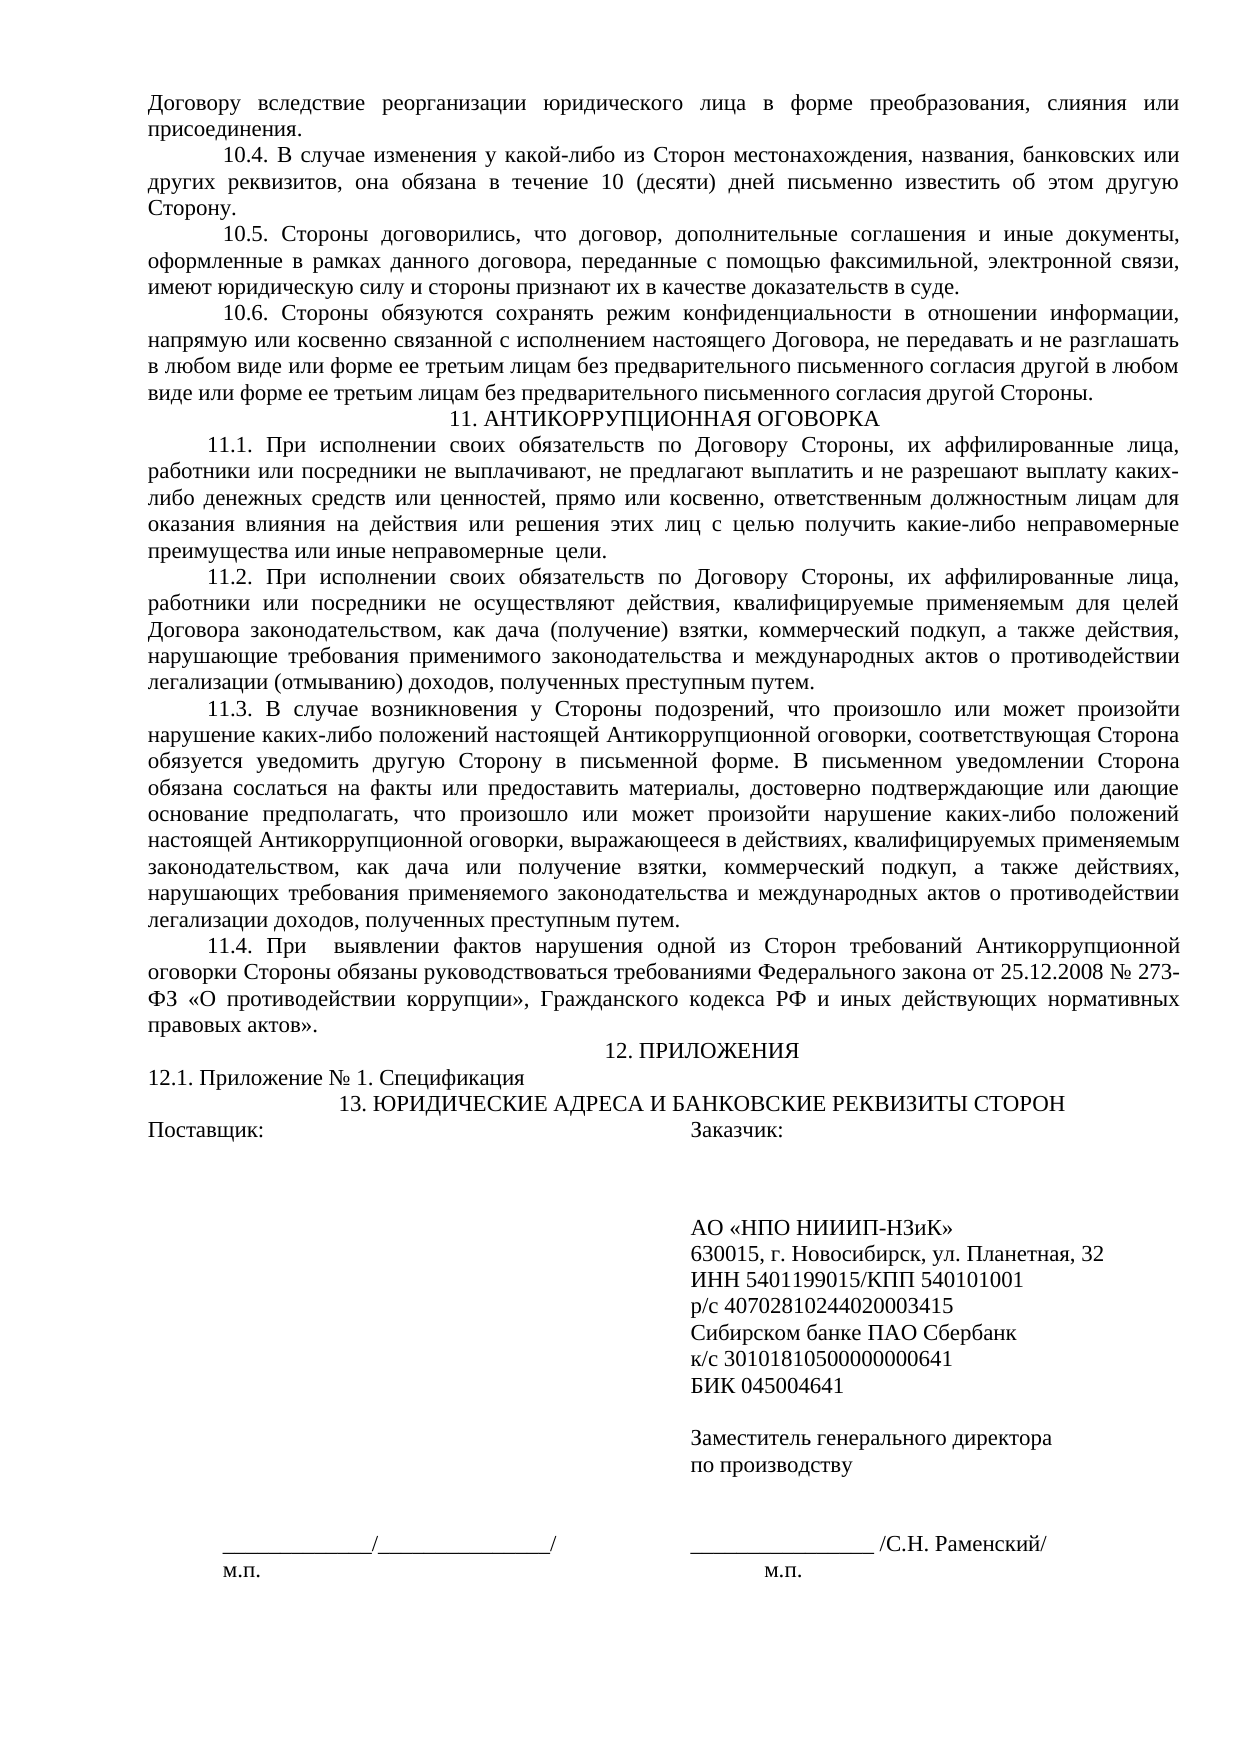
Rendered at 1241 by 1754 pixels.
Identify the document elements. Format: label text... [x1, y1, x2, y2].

text 11.1. При исполнении своих обязательств по Договору Стороны, их аффилированные лица, работники или посредники не выплачивают, не предлагают выплатить и не разрешают выплату каких-либо денежных средств или ценностей, прямо или косвенно, ответственным должностным лицам для оказания влияния на действия или решения этих лиц с целью получить какие-либо неправомерные преимущества или иные неправомерные цели. [148, 431, 1181, 563]
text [148, 89, 1181, 141]
table_header АО «НПО НИИИП-НЗиК» 630015, г. Новосибирск, ул. Планетная, 32 ИНН 5401199015/КПП 540101001 р/с 40702810244020003415 Сибирском банке ПАО Сбербанк к/с 30101810500000000641 БИК 045004641 Заместитель генерального директора по производству ________________ /С.Н. Раменский/ м.п. [679, 1214, 1189, 1582]
text 13. ЮРИДИЧЕСКИЕ АДРЕСА И БАНКОВСКИЕ РЕКВИЗИТЫ СТОРОН [148, 1090, 1181, 1116]
text 12.1. Приложение № 1. Спецификация [148, 1064, 1181, 1090]
text 10.5. Стороны договорились, что договор, дополнительные соглашения и иные документы, оформленные в рамках данного договора, переданные с помощью факсимильной, электронной связи, имеют юридическую силу и стороны признают их в качестве доказательств в суде. [148, 220, 1181, 299]
text 11.4. При выявлении фактов нарушения одной из Сторон требований Антикоррупционной оговорки Стороны обязаны руководствоваться требованиями Федерального закона от 25.12.2008 № 273-ФЗ «О противодействии коррупции», Гражданского кодекса РФ и иных действующих нормативных правовых актов». [148, 932, 1181, 1037]
text 12. ПРИЛОЖЕНИЯ [148, 1037, 1181, 1064]
text 10.6. Стороны обязуются сохранять режим конфиденциальности в отношении информации, напрямую или косвенно связанной с исполнением настоящего Договора, не передавать и не разглашать в любом виде или форме ее третьим лицам без предварительного письменного согласия другой в любом виде или форме ее третьим лицам без предварительного письменного согласия другой Стороны. [148, 299, 1181, 405]
text 11.2. При исполнении своих обязательств по Договору Стороны, их аффилированные лица, работники или посредники не осуществляют действия, квалифицируемые применяемым для целей Договора законодательством, как дача (получение) взятки, коммерческий подкуп, а также действия, нарушающие требования применимого законодательства и международных актов о противодействии легализации (отмыванию) доходов, полученных преступным путем. [148, 563, 1181, 695]
table_header Заказчик: [679, 1116, 1189, 1187]
table_header Поставщик: [136, 1116, 679, 1187]
text 11. АНТИКОРРУПЦИОННАЯ ОГОВОРКА [148, 405, 1181, 431]
table_header _____________/_______________/ м.п. [136, 1214, 679, 1582]
text 11.3. В случае возникновения у Стороны подозрений, что произошло или может произойти нарушение каких-либо положений настоящей Антикоррупционной оговорки, соответствующая Сторона обязуется уведомить другую Сторону в письменной форме. В письменном уведомлении Сторона обязана сослаться на факты или предоставить материалы, достоверно подтверждающие или дающие основание предполагать, что произошло или может произойти нарушение каких-либо положений настоящей Антикоррупционной оговорки, выражающееся в действиях, квалифицируемых применяемым законодательством, как дача или получение взятки, коммерческий подкуп, а также действиях, нарушающих требования применяемого законодательства и международных актов о противодействии легализации доходов, полученных преступным путем. [148, 695, 1181, 932]
text 10.4. В случае изменения у какой-либо из Сторон местонахождения, названия, банковских или других реквизитов, она обязана в течение 10 (десяти) дней письменно известить об этом другую Сторону. [148, 141, 1181, 220]
